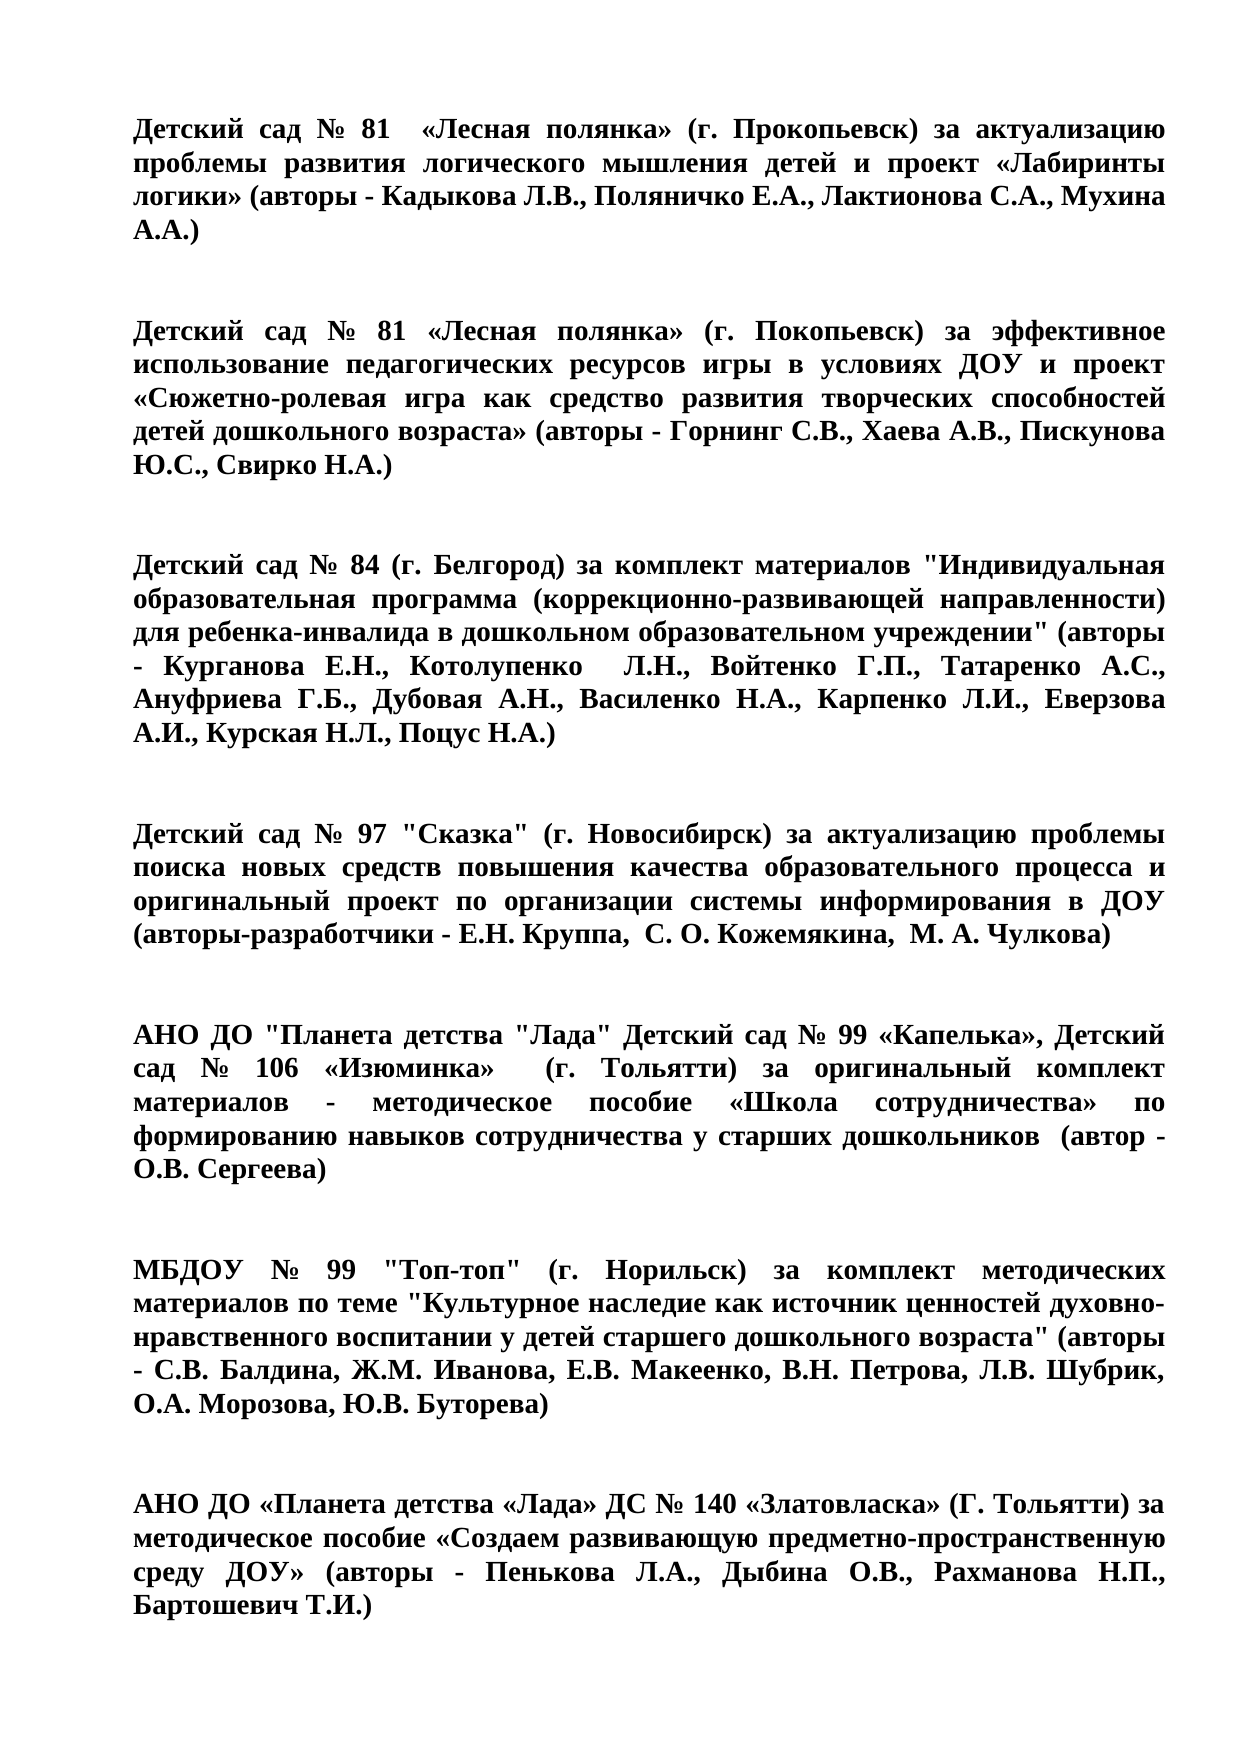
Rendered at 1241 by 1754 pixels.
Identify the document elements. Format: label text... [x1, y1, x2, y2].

text Детский сад № 84 (г. Белгород) за комплект материалов "Индивидуальная образовательная программа (коррекционно-развивающей направленности) для ребенка-инвалида в дошкольном образовательном учреждении" (авторы - Курганова Е.Н., Котолупенко Л.Н., Войтенко Г.П., Татаренко А.С., Ануфриева Г.Б., Дубовая А.Н., Василенко Н.А., Карпенко Л.И., Еверзова А.И., Курская Н.Л., Поцус Н.А.) [133, 547, 1166, 749]
text АНО ДО «Планета детства «Лада» ДС № 140 «Златовласка» (Г. Тольятти) за методическое пособие «Создаем развивающую предметно-пространственную среду ДОУ» (авторы - Пенькова Л.А., Дыбина О.В., Рахманова Н.П., Бартошевич Т.И.) [133, 1487, 1166, 1621]
text Детский сад № 81 «Лесная полянка» (г. Прокопьевск) за актуализацию проблемы развития логического мышления детей и проект «Лабиринты логики» (авторы - Кадыкова Л.В., Поляничко Е.А., Лактионова С.А., Мухина А.А.) [133, 111, 1166, 246]
text Детский сад № 81 «Лесная полянка» (г. Покопьевск) за эффективное использование педагогических ресурсов игры в условиях ДОУ и проект «Сюжетно-ролевая игра как средство развития творческих способностей детей дошкольного возраста» (авторы - Горнинг С.В., Хаева А.В., Пискунова Ю.С., Свирко Н.А.) [133, 313, 1166, 480]
text Детский сад № 97 "Сказка" (г. Новосибирск) за актуализацию проблемы поиска новых средств повышения качества образовательного процесса и оригинальный проект по организации системы информирования в ДОУ (авторы-разработчики - Е.Н. Круппа, С. О. Кожемякина, М. А. Чулкова) [133, 816, 1166, 950]
text МБДОУ № 99 "Топ-топ" (г. Норильск) за комплект методических материалов по теме "Культурное наследие как источник ценностей духовно-нравственного воспитании у детей старшего дошкольного возраста" (авторы - С.В. Балдина, Ж.М. Иванова, Е.В. Макеенко, В.Н. Петрова, Л.В. Шубрик, О.А. Морозова, Ю.В. Буторева) [133, 1252, 1166, 1419]
text АНО ДО "Планета детства "Лада" Детский сад № 99 «Капелька», Детский сад № 106 «Изюминка» (г. Тольятти) за оригинальный комплект материалов - методическое пособие «Школа сотрудничества» по формированию навыков сотрудничества у старших дошкольников (автор - О.В. Сергеева) [133, 1017, 1166, 1185]
